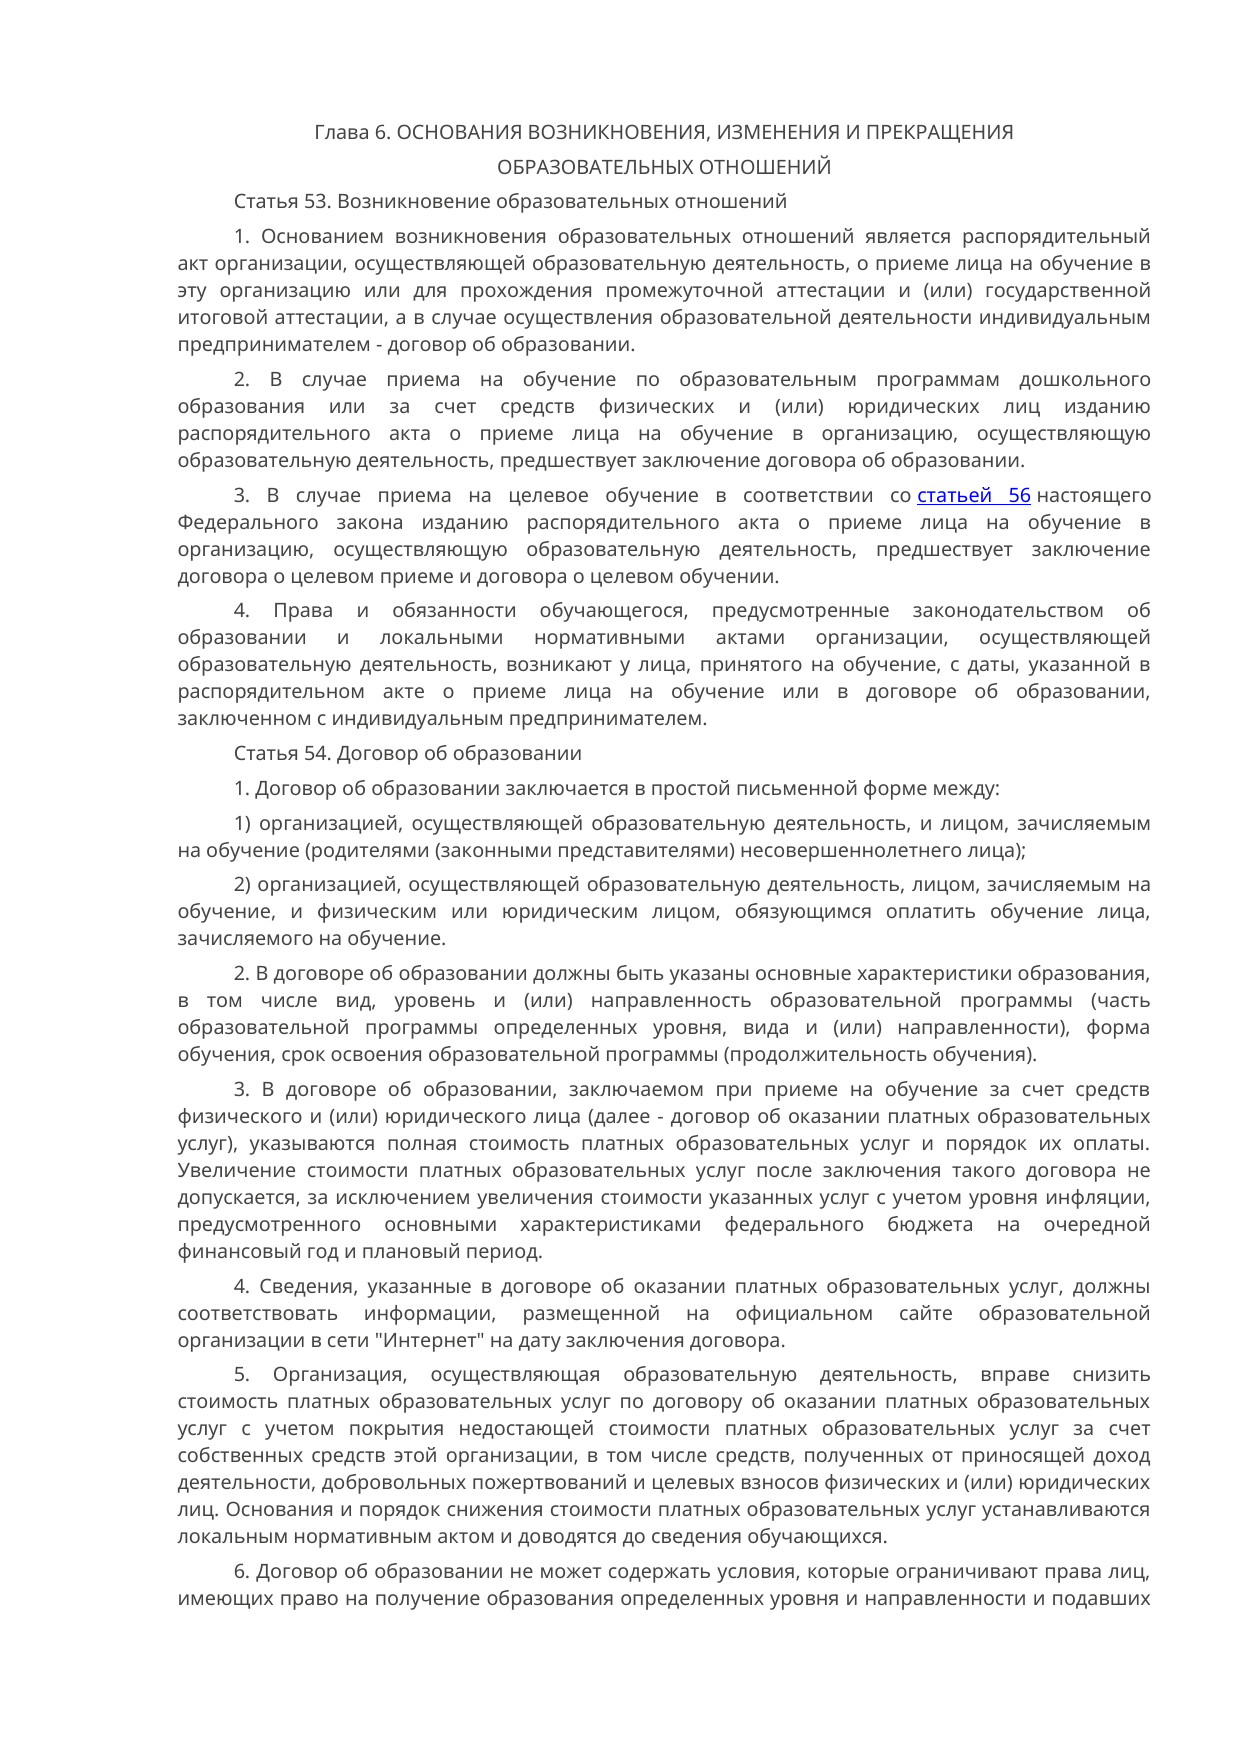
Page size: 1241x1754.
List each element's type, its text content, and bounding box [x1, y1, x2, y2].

text Статья 54. Договор об образовании [177, 739, 1152, 766]
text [177, 1557, 1152, 1611]
text 2) организацией, осуществляющей образовательную деятельность, лицом, зачисляемым на обучение, и физическим или юридическим лицом, обязующимся оплатить обучение лица, зачисляемого на обучение. [177, 871, 1152, 952]
text 1. Договор об образовании заключается в простой письменной форме между: [177, 774, 1152, 801]
text ОБРАЗОВАТЕЛЬНЫХ ОТНОШЕНИЙ [177, 153, 1152, 180]
text Статья 53. Возникновение образовательных отношений [177, 188, 1152, 215]
text 4. Права и обязанности обучающегося, предусмотренные законодательством об образовании и локальными нормативными актами организации, осуществляющей образовательную деятельность, возникают у лица, принятого на обучение, с даты, указанной в распорядительном акте о приеме лица на обучение или в договоре об образовании, заключенном с индивидуальным предпринимателем. [177, 597, 1152, 732]
text 1) организацией, осуществляющей образовательную деятельность, и лицом, зачисляемым на обучение (родителями (законными представителями) несовершеннолетнего лица); [177, 809, 1152, 863]
text 4. Сведения, указанные в договоре об оказании платных образовательных услуг, должны соответствовать информации, размещенной на официальном сайте образовательной организации в сети "Интернет" на дату заключения договора. [177, 1272, 1152, 1353]
text 2. В случае приема на обучение по образовательным программам дошкольного образования или за счет средств физических и (или) юридических лиц изданию распорядительного акта о приеме лица на обучение в организацию, осуществляющую образовательную деятельность, предшествует заключение договора об образовании. [177, 365, 1152, 473]
text 3. В договоре об образовании, заключаемом при приеме на обучение за счет средств физического и (или) юридического лица (далее - договор об оказании платных образовательных услуг), указываются полная стоимость платных образовательных услуг и порядок их оплаты. Увеличение стоимости платных образовательных услуг после заключения такого договора не допускается, за исключением увеличения стоимости указанных услуг с учетом уровня инфляции, предусмотренного основными характеристиками федерального бюджета на очередной финансовый год и плановый период. [177, 1075, 1152, 1264]
text Глава 6. ОСНОВАНИЯ ВОЗНИКНОВЕНИЯ, ИЗМЕНЕНИЯ И ПРЕКРАЩЕНИЯ [177, 118, 1152, 145]
text 5. Организация, осуществляющая образовательную деятельность, вправе снизить стоимость платных образовательных услуг по договору об оказании платных образовательных услуг с учетом покрытия недостающей стоимости платных образовательных услуг за счет собственных средств этой организации, в том числе средств, полученных от приносящей доход деятельности, добровольных пожертвований и целевых взносов физических и (или) юридических лиц. Основания и порядок снижения стоимости платных образовательных услуг устанавливаются локальным нормативным актом и доводятся до сведения обучающихся. [177, 1361, 1152, 1549]
text 3. В случае приема на целевое обучение в соответствии со статьей 56 настоящего Федерального закона изданию распорядительного акта о приеме лица на обучение в организацию, осуществляющую образовательную деятельность, предшествует заключение договора о целевом приеме и договора о целевом обучении. [177, 481, 1152, 589]
text 1. Основанием возникновения образовательных отношений является распорядительный акт организации, осуществляющей образовательную деятельность, о приеме лица на обучение в эту организацию или для прохождения промежуточной аттестации и (или) государственной итоговой аттестации, а в случае осуществления образовательной деятельности индивидуальным предпринимателем - договор об образовании. [177, 222, 1152, 357]
text 2. В договоре об образовании должны быть указаны основные характеристики образования, в том числе вид, уровень и (или) направленность образовательной программы (часть образовательной программы определенных уровня, вида и (или) направленности), форма обучения, срок освоения образовательной программы (продолжительность обучения). [177, 959, 1152, 1067]
